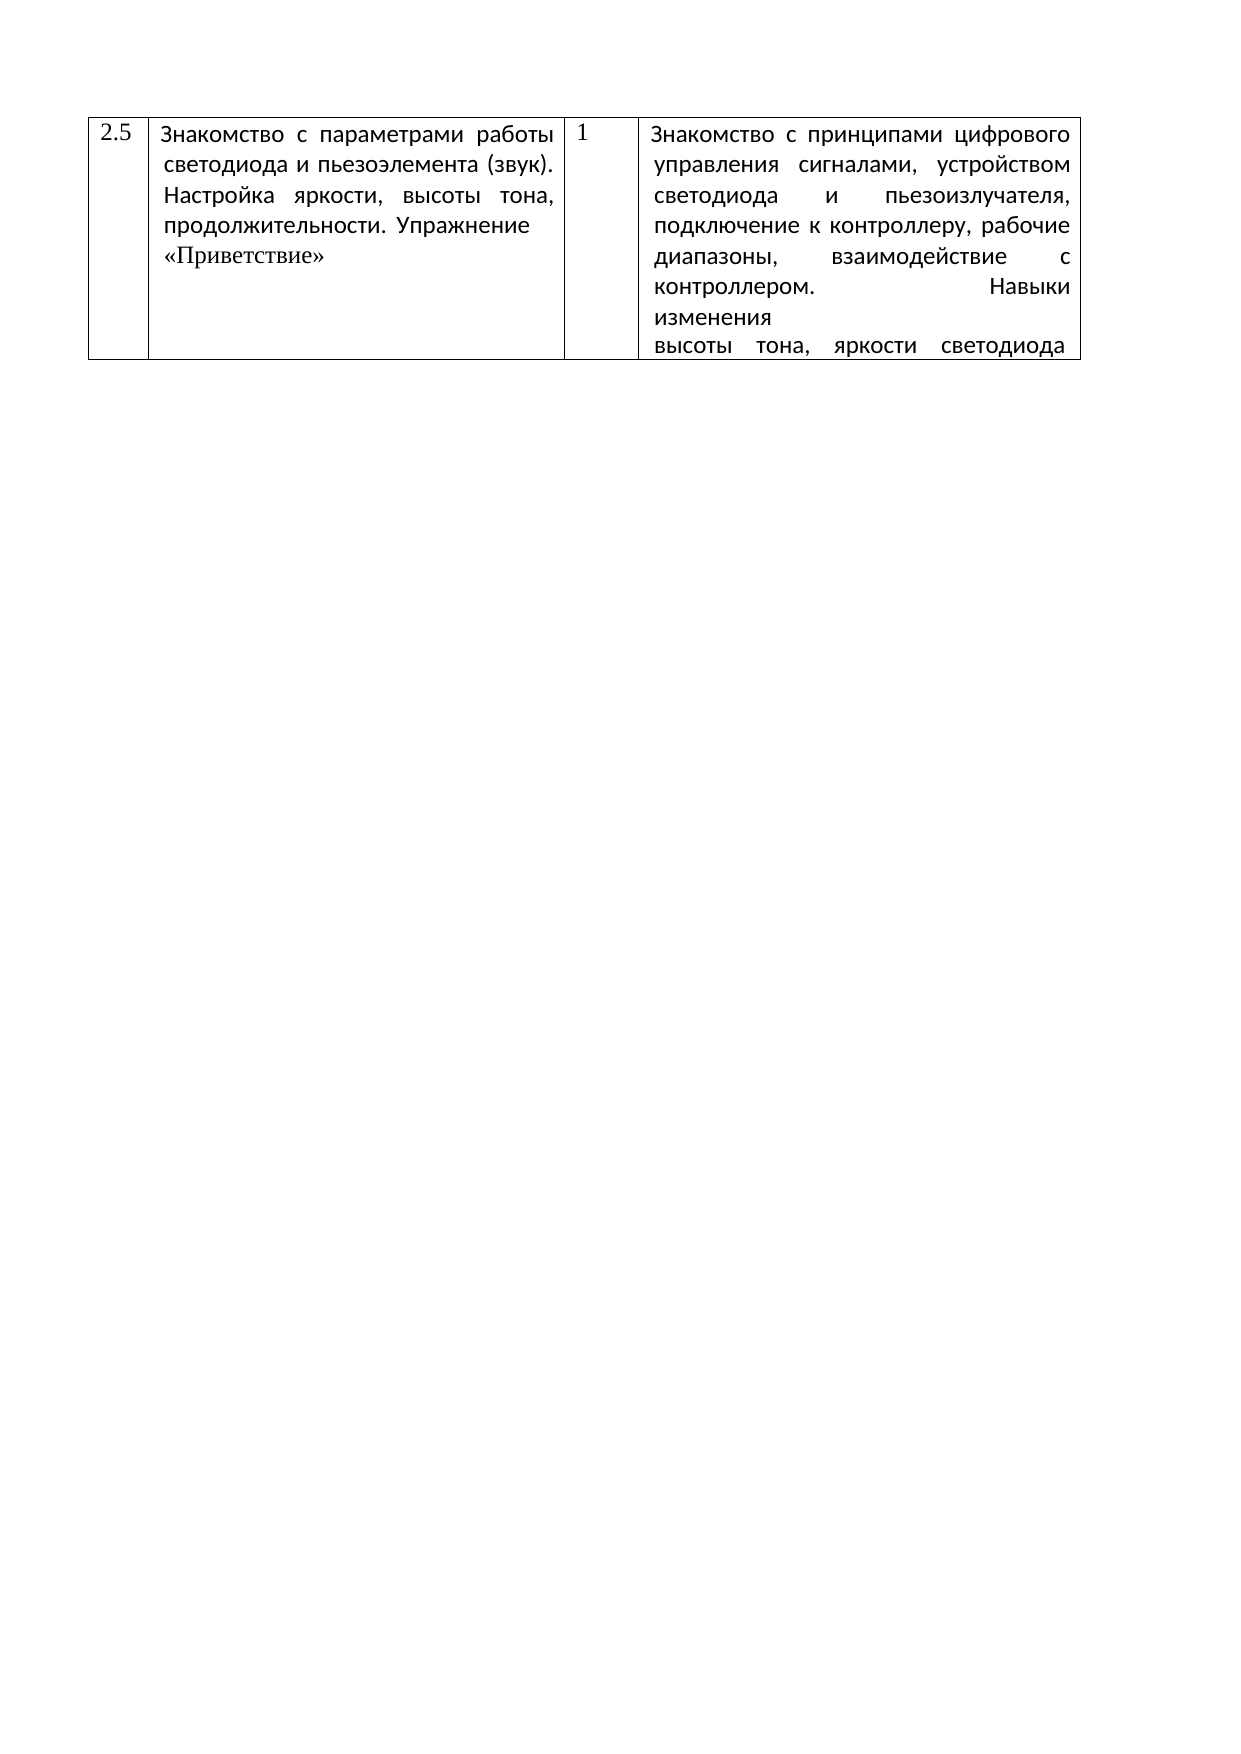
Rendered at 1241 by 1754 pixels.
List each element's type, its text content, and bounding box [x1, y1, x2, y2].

table_cell 1 [565, 118, 638, 359]
table_cell Знакомство с принципами цифрового управления сигналами, устройством светодиода и пьезоизлучателя, подключение к контроллеру, рабочие диапазоны, взаимодействие с контроллером. Навыки изменения высоты тона, яркости светодиода [639, 118, 1080, 359]
table_cell Знакомство с параметрами работы светодиода и пьезоэлемента (звук). Настройка яркости, высоты тона, продолжительности. Упражнение «Приветствие» [149, 118, 564, 359]
table_cell 2.5 [89, 118, 148, 359]
